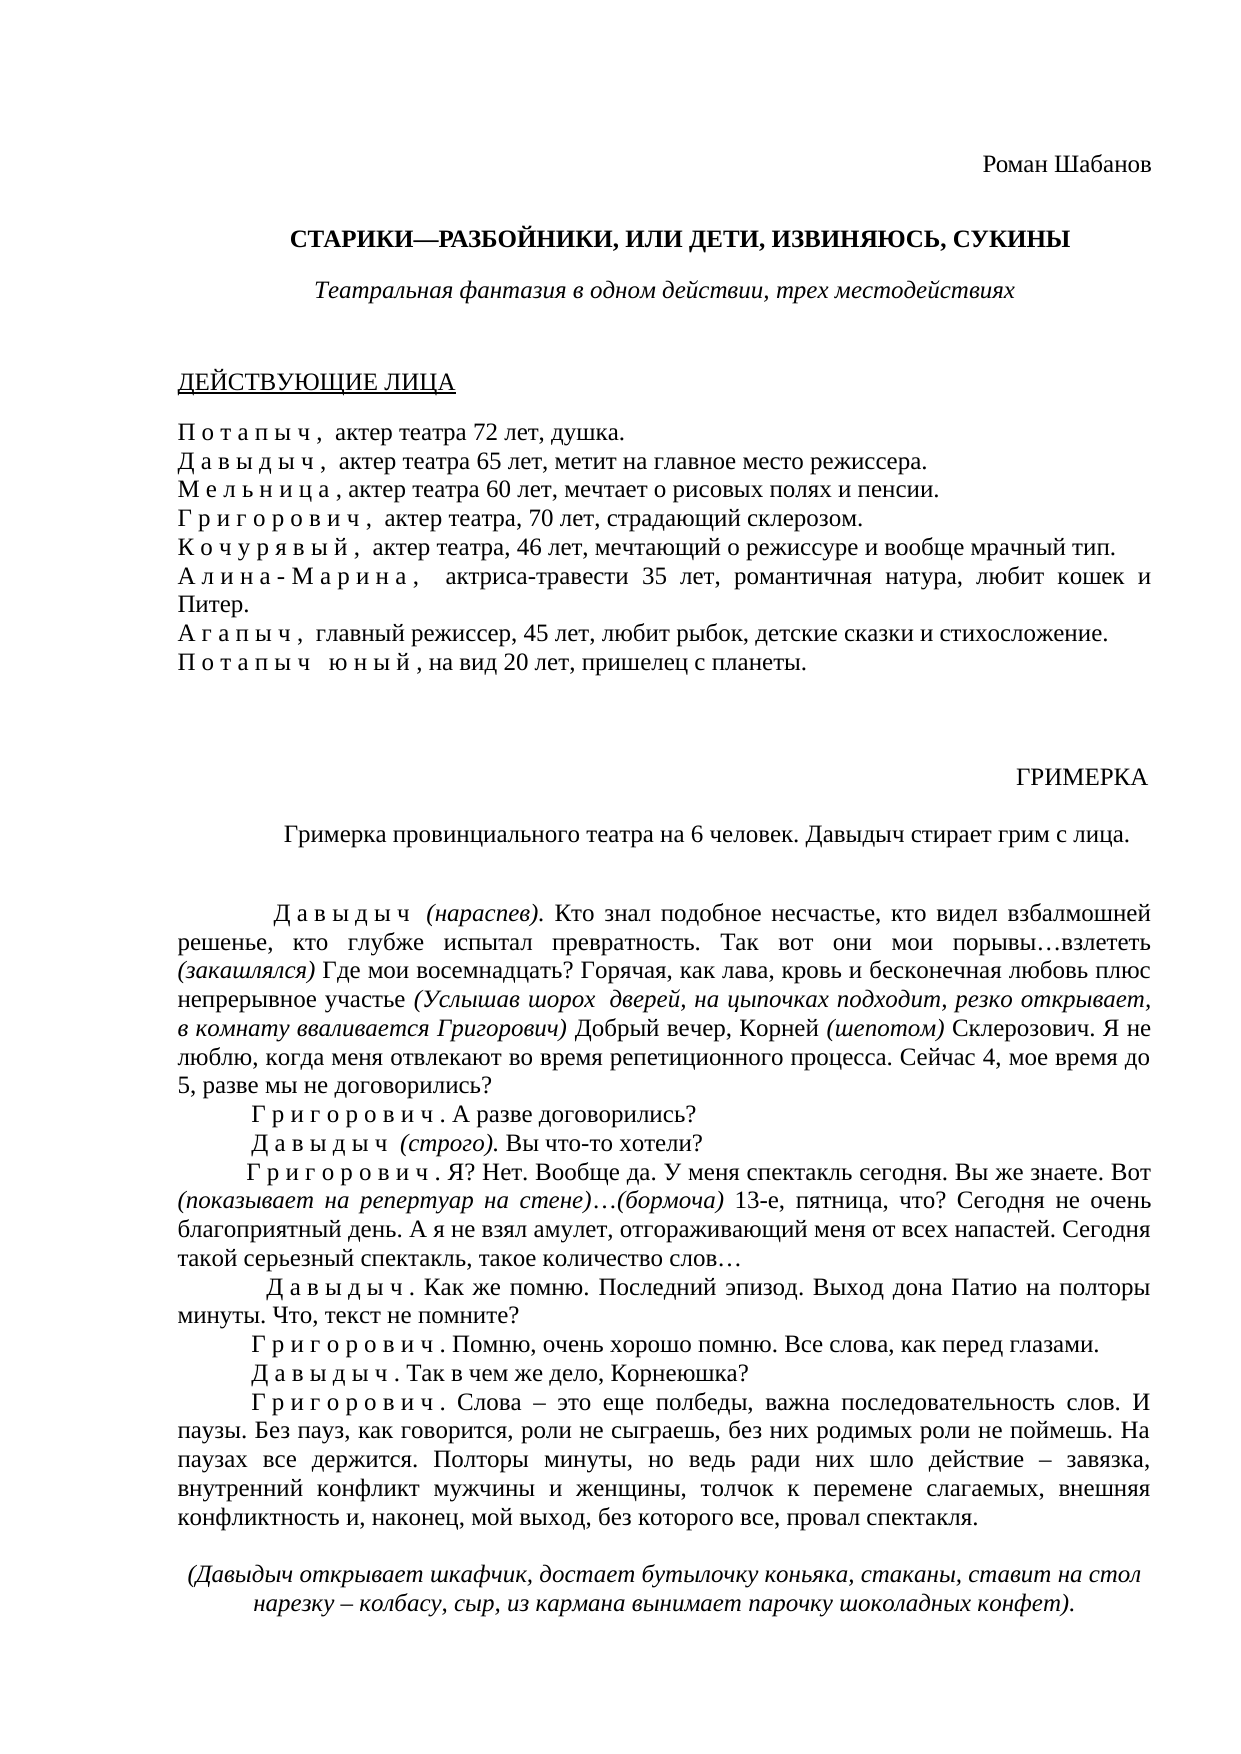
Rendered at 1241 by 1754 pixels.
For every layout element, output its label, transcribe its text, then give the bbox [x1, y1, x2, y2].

text (Давыдыч открывает шкафчик, достает бутылочку коньяка, стаканы, ставит на стол нарезку – колбасу, сыр, из кармана вынимает парочку шоколадных конфет). [177, 1559, 1152, 1617]
text Давыдыч. Так в чем же дело, Корнеюшка? [177, 1358, 1152, 1387]
text ГРИМЕРКА Гримерка провинциального театра на 6 человек. Давыдыч стирает грим с лица. [177, 676, 1152, 848]
text Григорович. Помню, очень хорошо помню. Все слова, как перед глазами. [177, 1329, 1152, 1358]
text Григорович. Я? Нет. Вообще да. У меня спектакль сегодня. Вы же знаете. Вот (показывает на репертуар на стене)…(бормоча) 13-е, пятница, что? Сегодня не очень благоприятный день. А я не взял амулет, отгораживающий меня от всех напастей. Сегодня такой серьезный спектакль, такое количество слов… [177, 1157, 1152, 1272]
text Давыдыч (строго). Вы что-то хотели? [177, 1128, 1152, 1157]
text Мельница, актер театра 60 лет, мечтает о рисовых полях и пенсии. [177, 474, 1152, 503]
text Роман Шабанов [208, 149, 1152, 178]
text Театральная фантазия в одном действии, трех местодействиях [177, 275, 1152, 303]
text Алина-Марина, актриса-травести 35 лет, романтичная натура, любит кошек и Питер. [177, 561, 1152, 618]
text Потапыч, актер театра 72 лет, душка. [177, 417, 1152, 446]
text ДЕЙСТВУЮЩИЕ ЛИЦА [177, 339, 1152, 396]
text Давыдыч (нараспев). Кто знал подобное несчастье, кто видел взбалмошней решенье, кто глубже испытал превратность. Так вот они мои порывы…взлететь (закашлялся) Где мои восемнадцать? Горячая, как лава, кровь и бесконечная любовь плюс непрерывное участье (Услышав шорох дверей, на цыпочках подходит, резко открывает, в комнату вваливается Григорович) Добрый вечер, Корней (шепотом) Склерозович. Я не люблю, когда меня отвлекают во время репетиционного процесса. Сейчас 4, мое время до 5, разве мы не договорились? [177, 869, 1152, 1099]
text Потапыч юный, на вид 20 лет, пришелец с планеты. [177, 647, 1152, 676]
text Кочурявый, актер театра, 46 лет, мечтающий о режиссуре и вообще мрачный тип. [177, 532, 1152, 561]
text СТАРИКИ—РАЗБОЙНИКИ, ИЛИ ДЕТИ, ИЗВИНЯЮСЬ, СУКИНЫ [208, 224, 1152, 252]
text Давыдыч, актер театра 65 лет, метит на главное место режиссера. [177, 446, 1152, 474]
text Григорович. А разве договорились? [177, 1099, 1152, 1128]
text Григорович, актер театра, 70 лет, страдающий склерозом. [177, 503, 1152, 532]
text Давыдыч. Как же помню. Последний эпизод. Выход дона Патио на полторы минуты. Что, текст не помните? [177, 1272, 1152, 1329]
text Григорович. Слова – это еще полбеды, важна последовательность слов. И паузы. Без пауз, как говорится, роли не сыграешь, без них родимых роли не поймешь. На паузах все держится. Полторы минуты, но ведь ради них шло действие – завязка, внутренний конфликт мужчины и женщины, толчок к перемене слагаемых, внешняя конфликтность и, наконец, мой выход, без которого все, провал спектакля. [177, 1387, 1152, 1530]
text Агапыч, главный режиссер, 45 лет, любит рыбок, детские сказки и стихосложение. [177, 618, 1152, 647]
